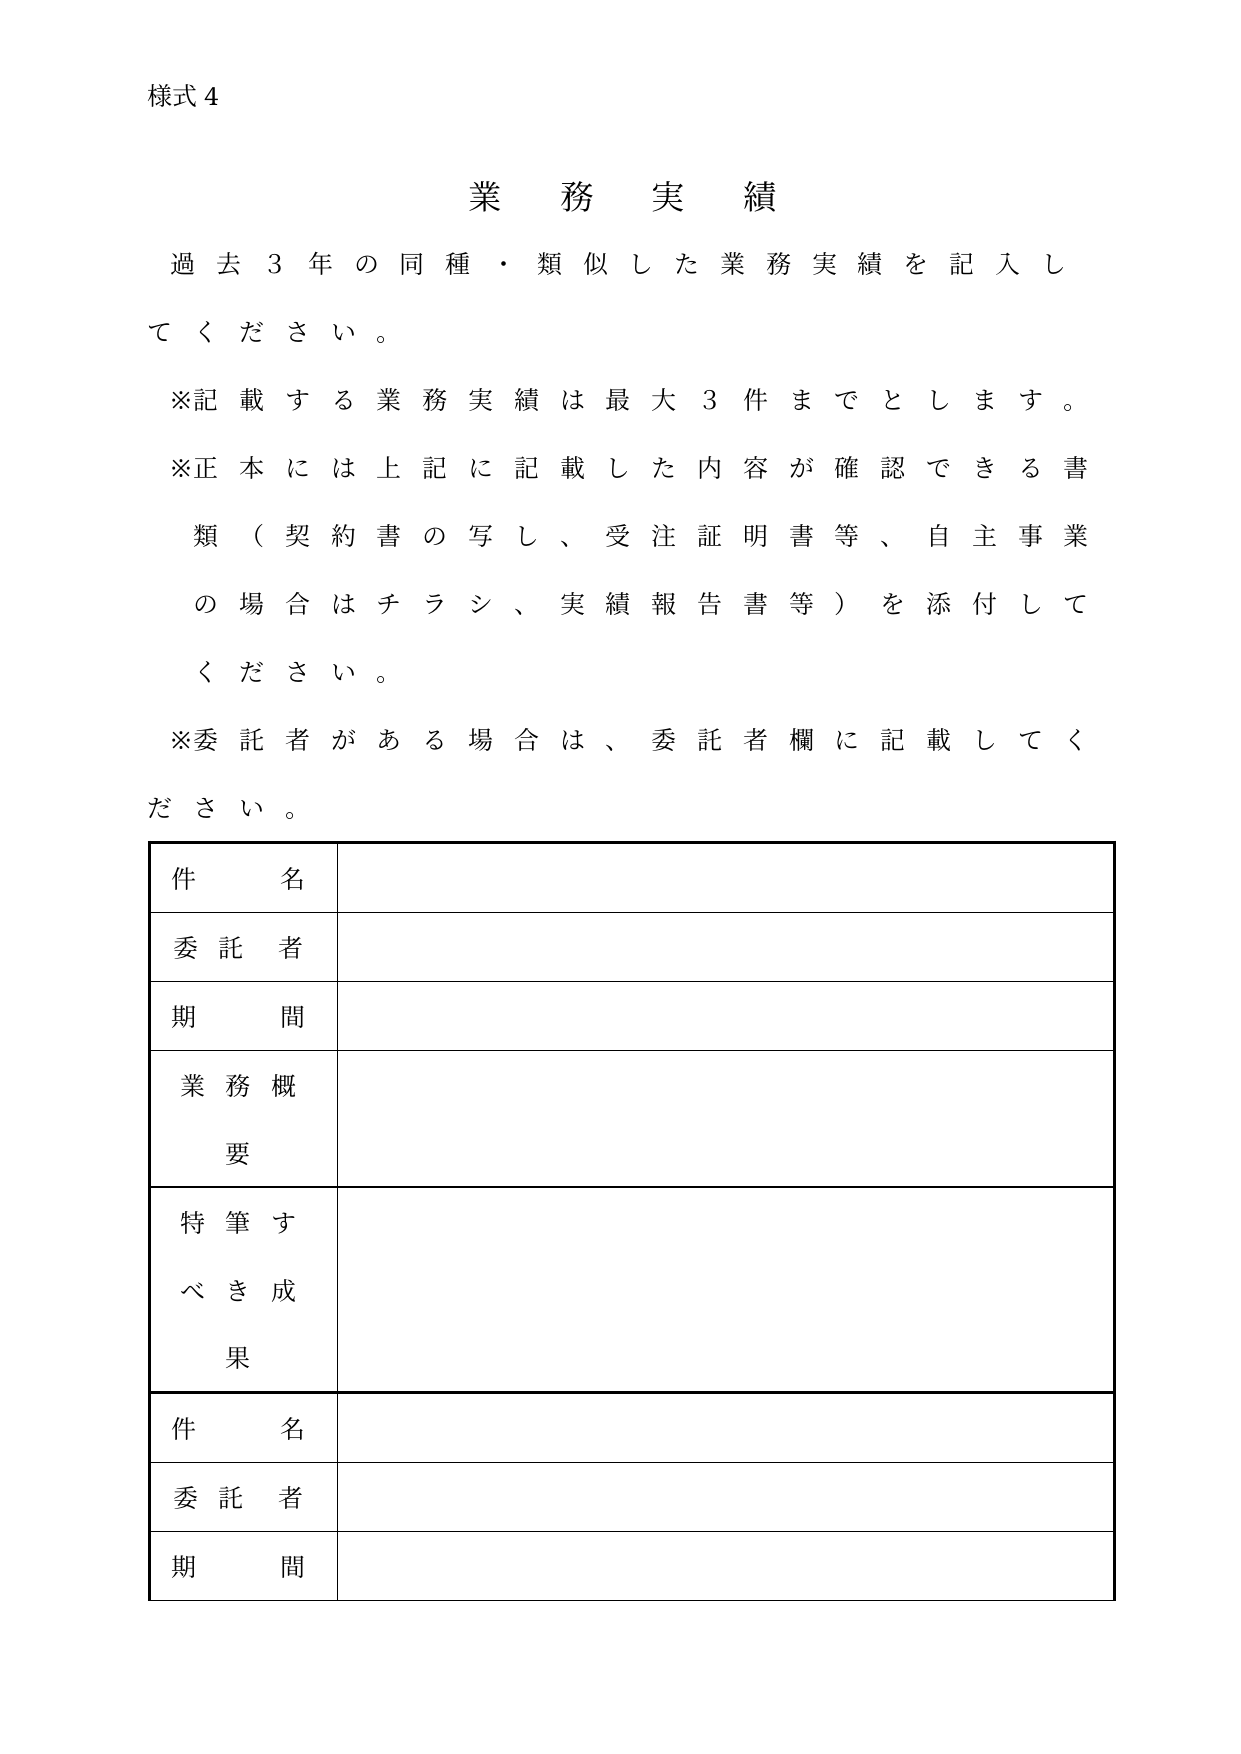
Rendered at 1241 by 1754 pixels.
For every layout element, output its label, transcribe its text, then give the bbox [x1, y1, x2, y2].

table_cell 特筆すべき成果 [151, 1188, 337, 1391]
table_cell 業務概要 [151, 1051, 337, 1186]
table_cell [338, 913, 1113, 981]
table_cell [338, 1051, 1113, 1186]
text 業 務 実 績 [148, 161, 1110, 229]
table_cell 委託者 [151, 913, 337, 981]
table_cell 件名 [151, 1394, 337, 1462]
text ※記載する業務実績は最大３件までとします。 [148, 365, 1110, 433]
table_cell 委託者 [151, 1463, 337, 1531]
table_cell 期間 [151, 1532, 337, 1600]
text ※正本には上記に記載した内容が確認できる書類（契約書の写し、受注証明書等、自主事業の場合はチラシ、実績報告書等）を添付してください。 [171, 433, 1110, 705]
table_cell [338, 1394, 1113, 1462]
table_cell [338, 1188, 1113, 1391]
table_cell [338, 1463, 1113, 1531]
table_cell [338, 982, 1113, 1049]
text ※委託者がある場合は、委託者欄に記載してください。 [148, 705, 1110, 841]
text 過去３年の同種・類似した業務実績を記入してください。 [148, 229, 1110, 365]
table_cell [338, 1532, 1113, 1600]
table_header 件名 [151, 844, 337, 912]
table_header [338, 844, 1113, 912]
table_cell 期間 [151, 982, 337, 1049]
